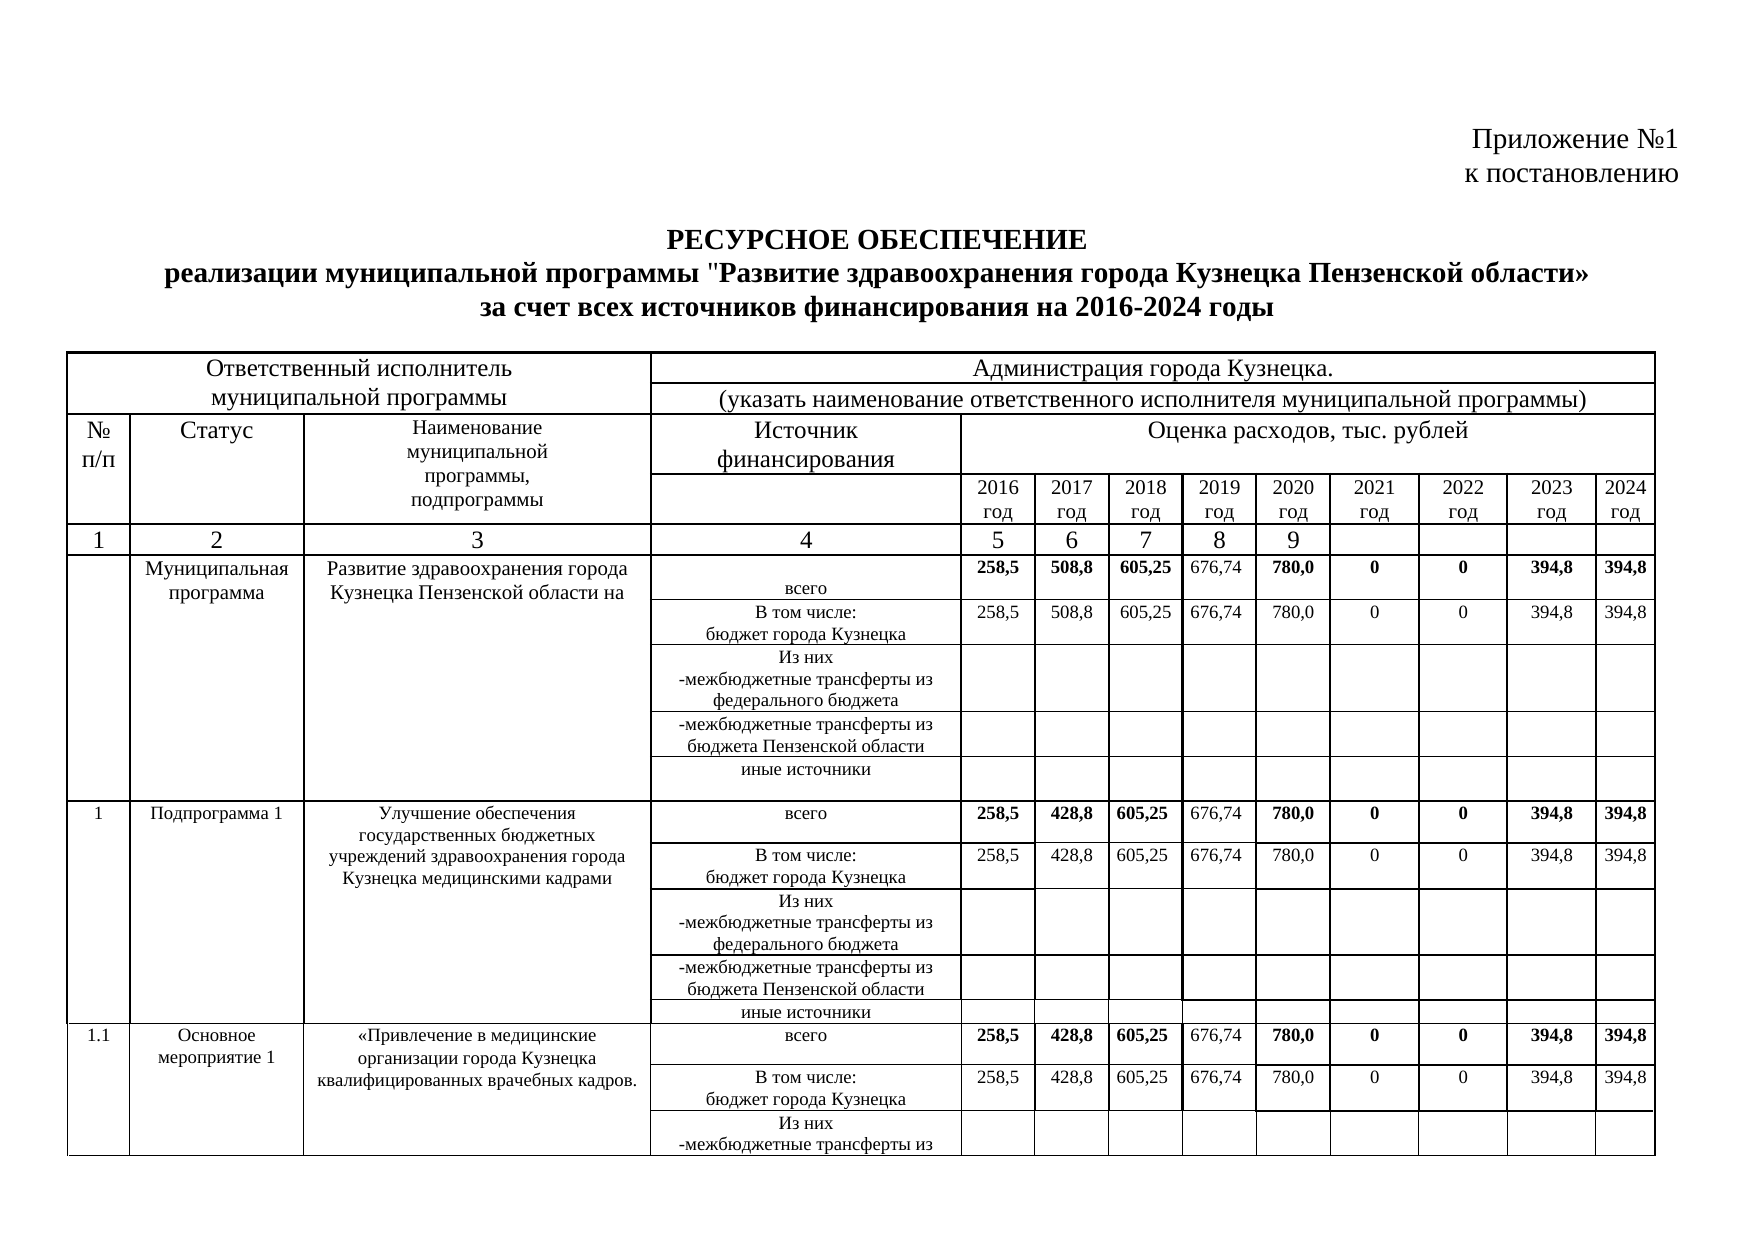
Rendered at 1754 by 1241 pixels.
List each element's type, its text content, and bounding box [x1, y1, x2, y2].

table_cell 676,74 [1184, 843, 1255, 887]
table_cell [1420, 712, 1506, 756]
table_cell 394,8 [1597, 802, 1654, 842]
table_cell Из них -межбюджетные трансферты из федерального бюджета [652, 645, 960, 711]
table_cell [1331, 1001, 1418, 1023]
table_cell -межбюджетные трансферты из бюджета Пензенской области [652, 712, 960, 756]
table_cell [1419, 1112, 1507, 1155]
table_cell [1597, 525, 1654, 554]
table_cell [1257, 956, 1329, 999]
table_cell 6 [1036, 525, 1108, 554]
table_cell 2018 год [1110, 475, 1181, 523]
table_cell [1508, 645, 1595, 711]
table_cell [1184, 712, 1255, 756]
table_cell 2022 год [1420, 475, 1506, 523]
table_cell 676,74 [1184, 600, 1255, 644]
table_cell [1257, 645, 1329, 711]
table_cell [1036, 645, 1108, 711]
table_cell [962, 956, 1034, 999]
table_cell (указать наименование ответственного исполнителя муниципальной программы) [652, 384, 1654, 413]
table_cell Из них -межбюджетные трансферты из федерального бюджета [652, 890, 960, 954]
table_cell [1035, 1111, 1108, 1155]
table_cell 605,25 [1110, 843, 1181, 887]
table_cell [962, 712, 1034, 756]
table_cell 394,8 [1597, 1066, 1654, 1109]
table_cell 676,74 [1184, 1024, 1255, 1064]
table_cell 428,8 [1036, 843, 1108, 887]
text реализации муниципальной программы "Развитие здравоохранения города Кузнецка Пензенской области» [75, 256, 1679, 289]
table_cell 780,0 [1257, 556, 1329, 599]
table_cell 780,0 [1257, 1066, 1329, 1109]
table_cell 394,8 [1508, 802, 1595, 842]
table_cell Муниципальная программа [131, 556, 303, 800]
table_cell 394,8 [1597, 600, 1654, 644]
table_cell Оценка расходов, тыс. рублей [962, 415, 1654, 473]
table_cell [1420, 956, 1506, 999]
table_cell № п/п [68, 415, 129, 523]
table_cell [1035, 1000, 1108, 1023]
table_cell [1036, 956, 1108, 999]
table_cell [1596, 1110, 1654, 1155]
table_cell 258,5 [962, 1065, 1034, 1109]
table_cell 2019 год [1184, 475, 1255, 523]
table_header Администрация города Кузнецка. [652, 354, 1654, 382]
table_cell 1 [68, 802, 129, 1023]
table_cell 394,8 [1597, 556, 1654, 599]
text за счет всех источников финансирования на 2016-2024 годы [75, 289, 1679, 323]
table_cell [1597, 890, 1654, 954]
table_cell 394,8 [1508, 556, 1595, 599]
table_cell 394,8 [1508, 1066, 1595, 1109]
table_cell [68, 556, 129, 800]
table_cell 780,0 [1257, 844, 1329, 887]
table_cell 780,0 [1257, 600, 1329, 644]
table_cell [1257, 890, 1329, 954]
table_cell 394,8 [1597, 1024, 1654, 1064]
table_cell 7 [1110, 525, 1181, 554]
table_cell 5 [962, 525, 1034, 554]
table_cell [1420, 645, 1506, 711]
table_cell 428,8 [1036, 1024, 1108, 1064]
table_cell 0 [1331, 1024, 1418, 1064]
table_cell 605,25 [1110, 556, 1181, 599]
table_cell 258,5 [962, 802, 1034, 842]
table_cell [1420, 525, 1506, 554]
table_cell [1110, 712, 1181, 756]
table_cell 258,5 [962, 600, 1034, 644]
table_cell 2024 год [1597, 475, 1654, 523]
table_cell [1257, 757, 1329, 800]
table_cell [962, 1111, 1034, 1155]
table_cell «Привлечение в медицинские организации города Кузнецка квалифицированных врачебных кадров. [304, 1024, 650, 1155]
table_cell 1.1 [68, 1024, 129, 1155]
table_cell 0 [1420, 802, 1506, 842]
table_cell 8 [1184, 525, 1255, 554]
table_cell [1331, 757, 1418, 800]
table_cell Источник финансирования [652, 415, 960, 473]
table_cell [1036, 889, 1108, 954]
table_cell 258,5 [962, 556, 1034, 599]
table_cell 0 [1331, 802, 1418, 842]
table_cell 780,0 [1257, 802, 1329, 842]
table_cell [1597, 956, 1654, 999]
table_cell 2016 год [962, 475, 1034, 523]
table_cell всего [651, 1024, 961, 1064]
table_cell 0 [1331, 1066, 1418, 1109]
table_cell [1508, 1112, 1595, 1155]
table_cell 0 [1420, 1024, 1506, 1064]
table_cell 394,8 [1508, 600, 1595, 644]
table_cell [962, 645, 1034, 711]
table_cell 605,25 [1110, 600, 1181, 644]
table_cell [1597, 1001, 1654, 1023]
table_cell [962, 890, 1034, 954]
table_cell [1420, 890, 1506, 954]
table_cell 2021 год [1331, 475, 1418, 523]
table_cell 0 [1420, 1066, 1506, 1109]
table_cell иные источники [652, 757, 960, 800]
table_cell [1110, 757, 1181, 800]
table_cell 428,8 [1036, 1065, 1108, 1109]
table_cell Основное мероприятие 1 [130, 1024, 303, 1155]
table_cell [1420, 1001, 1506, 1023]
table_cell 394,8 [1597, 844, 1654, 887]
table_cell [1508, 712, 1595, 756]
table_cell [1036, 757, 1108, 800]
text к постановлению [75, 155, 1679, 188]
table_cell Подпрограмма 1 [131, 802, 303, 1023]
table_cell [1508, 890, 1595, 954]
table_cell 1 [68, 525, 129, 554]
table_cell [1331, 956, 1418, 999]
table_cell 9 [1257, 525, 1329, 554]
table_cell [1597, 757, 1654, 800]
table_cell [1184, 956, 1255, 999]
table_cell [1331, 525, 1418, 554]
table_cell [1109, 1000, 1182, 1023]
table_cell 0 [1420, 556, 1506, 599]
table_cell В том числе: бюджет города Кузнецка [652, 600, 960, 644]
table_cell 0 [1331, 844, 1418, 887]
table_cell [1420, 757, 1506, 800]
table_cell -межбюджетные трансферты из бюджета Пензенской области [652, 956, 960, 999]
table_cell Наименование муниципальной программы, подпрограммы [305, 415, 650, 523]
table_cell 428,8 [1036, 802, 1108, 842]
table_cell [962, 757, 1034, 800]
table_cell 0 [1331, 600, 1418, 644]
table_cell всего [652, 802, 960, 842]
table_cell 394,8 [1508, 844, 1595, 887]
text РЕСУРСНОЕ ОБЕСПЕЧЕНИЕ [75, 222, 1679, 256]
table_cell [1597, 645, 1654, 711]
table_cell 0 [1420, 600, 1506, 644]
table_cell 508,8 [1036, 600, 1108, 644]
table_cell Развитие здравоохранения города Кузнецка Пензенской области на [305, 556, 650, 800]
table_cell 0 [1420, 844, 1506, 887]
table_cell [1257, 712, 1329, 756]
table_cell [1110, 889, 1181, 954]
table_cell [1331, 712, 1418, 756]
table_cell [1508, 1001, 1595, 1023]
table_cell [1331, 1112, 1418, 1155]
table_cell [1257, 1112, 1330, 1155]
table_cell [1184, 889, 1255, 954]
table_cell [1184, 757, 1255, 800]
table_cell [962, 1000, 1034, 1023]
table_cell 394,8 [1508, 1024, 1595, 1064]
table_cell 508,8 [1036, 556, 1108, 599]
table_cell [651, 1111, 961, 1155]
text Приложение №1 [75, 121, 1679, 155]
table_cell иные источники [652, 1000, 961, 1023]
table_cell 605,25 [1110, 1065, 1181, 1109]
table_cell всего [652, 556, 960, 599]
table_cell 2023 год [1508, 475, 1595, 523]
table_cell 0 [1331, 556, 1418, 599]
table_cell 605,25 [1110, 1024, 1181, 1064]
table_cell 258,5 [962, 1024, 1034, 1064]
table_cell 780,0 [1257, 1024, 1329, 1064]
table_cell [1110, 956, 1181, 999]
table_cell Статус [131, 415, 303, 523]
table_cell 2 [131, 525, 303, 554]
table_cell [1331, 645, 1418, 711]
table_cell [1508, 956, 1595, 999]
table_cell [652, 475, 960, 523]
table_cell [1597, 712, 1654, 756]
table_cell 2020 год [1257, 475, 1329, 523]
table_cell 676,74 [1184, 556, 1255, 599]
table_cell 3 [305, 525, 650, 554]
table_cell [1183, 1111, 1256, 1155]
table_cell В том числе: бюджет города Кузнецка [652, 844, 960, 887]
table_cell 4 [652, 525, 960, 554]
table_cell [1036, 712, 1108, 756]
table_cell В том числе: бюджет города Кузнецка [651, 1065, 961, 1109]
table_cell [1109, 1111, 1182, 1155]
table_cell 258,5 [962, 844, 1034, 887]
table_cell [1257, 1001, 1329, 1023]
table_cell 2017 год [1036, 475, 1108, 523]
table_cell 676,74 [1184, 1065, 1255, 1109]
table_cell [1331, 890, 1418, 954]
table_header Ответственный исполнитель муниципальной программы [68, 354, 650, 413]
table_cell 605,25 [1110, 802, 1181, 842]
table_cell [1183, 1001, 1255, 1023]
table_cell 676,74 [1184, 802, 1255, 842]
table_cell Улучшение обеспечения государственных бюджетных учреждений здравоохранения города Кузнецка медицинскими кадрами [305, 802, 650, 1023]
table_cell [1508, 525, 1595, 554]
table_cell [1508, 757, 1595, 800]
table_cell [1110, 645, 1181, 711]
table_cell [1184, 645, 1255, 711]
